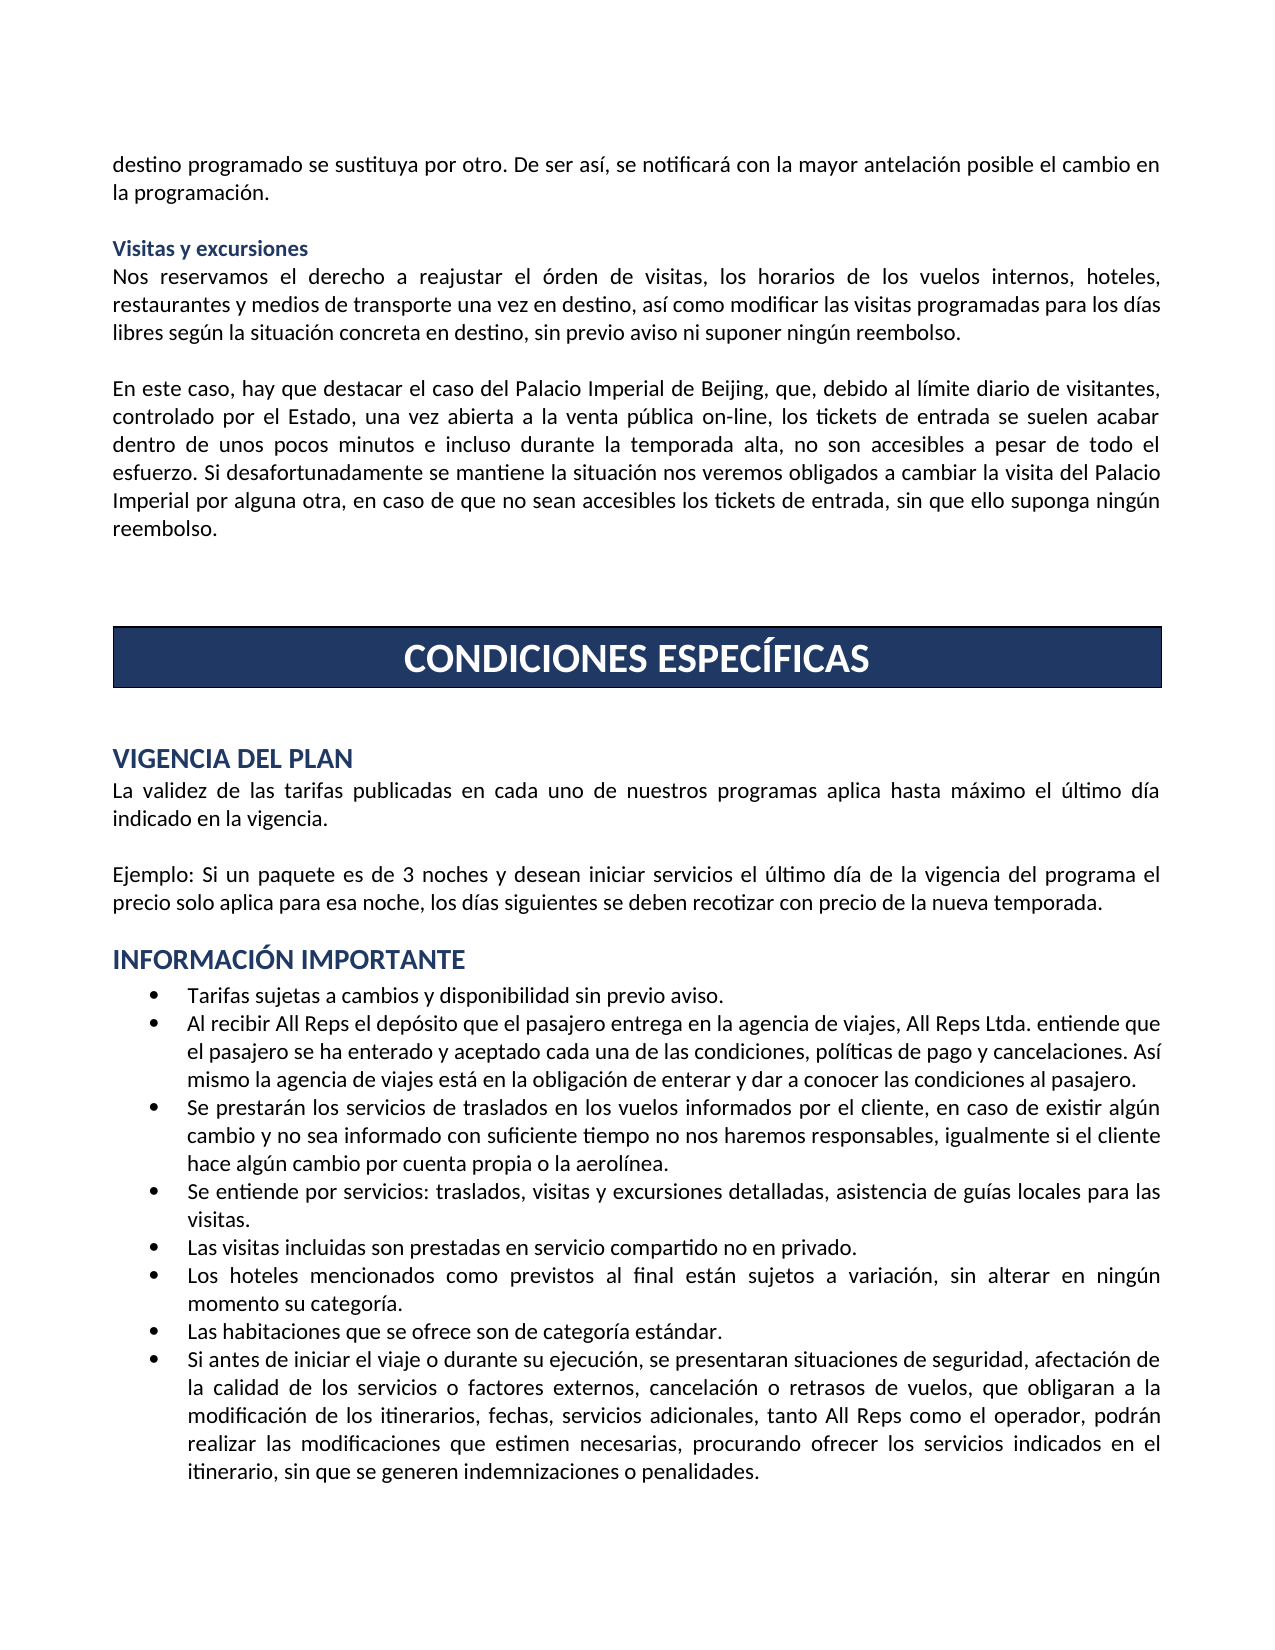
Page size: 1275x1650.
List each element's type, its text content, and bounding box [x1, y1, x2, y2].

text Tarifas sujetas a cambios y disponibilidad sin previo aviso. [150, 981, 1162, 1009]
text La validez de las tarifas publicadas en cada uno de nuestros programas aplica hasta máximo el último día indicado en la vigencia. [112, 776, 1162, 832]
text Si antes de iniciar el viaje o durante su ejecución, se presentaran situaciones de seguridad, afectación de la calidad de los servicios o factores externos, cancelación o retrasos de vuelos, que obligaran a la modificación de los itinerarios, fechas, servicios adicionales, tanto All Reps como el operador, podrán realizar las modificaciones que estimen necesarias, procurando ofrecer los servicios indicados en el itinerario, sin que se generen indemnizaciones o penalidades. [150, 1345, 1162, 1486]
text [112, 150, 1162, 206]
text Al recibir All Reps el depósito que el pasajero entrega en la agencia de viajes, All Reps Ltda. entiende que el pasajero se ha enterado y aceptado cada una de las condiciones, políticas de pago y cancelaciones. Así mismo la agencia de viajes está en la obligación de enterar y dar a conocer las condiciones al pasajero. [150, 1009, 1162, 1093]
text Las visitas incluidas son prestadas en servicio compartido no en privado. [150, 1233, 1162, 1261]
text Las habitaciones que se ofrece son de categoría estándar. [150, 1317, 1162, 1345]
text INFORMACIÓN IMPORTANTE [112, 941, 1162, 977]
text VIGENCIA DEL PLAN [112, 741, 1162, 776]
text En este caso, hay que destacar el caso del Palacio Imperial de Beijing, que, debido al límite diario de visitantes, controlado por el Estado, una vez abierta a la venta pública on-line, los tickets de entrada se suelen acabar dentro de unos pocos minutos e incluso durante la temporada alta, no son accesibles a pesar de todo el esfuerzo. Si desafortunadamente se mantiene la situación nos veremos obligados a cambiar la visita del Palacio Imperial por alguna otra, en caso de que no sean accesibles los tickets de entrada, sin que ello suponga ningún reembolso. [112, 374, 1162, 542]
text Nos reservamos el derecho a reajustar el órden de visitas, los horarios de los vuelos internos, hoteles, restaurantes y medios de transporte una vez en destino, así como modificar las visitas programadas para los días libres según la situación concreta en destino, sin previo aviso ni suponer ningún reembolso. [112, 262, 1162, 346]
text Ejemplo: Si un paquete es de 3 noches y desean iniciar servicios el último día de la vigencia del programa el precio solo aplica para esa noche, los días siguientes se deben recotizar con precio de la nueva temporada. [112, 860, 1162, 916]
text Los hoteles mencionados como previstos al final están sujetos a variación, sin alterar en ningún momento su categoría. [150, 1261, 1162, 1317]
text Se prestarán los servicios de traslados en los vuelos informados por el cliente, en caso de existir algún cambio y no sea informado con suficiente tiempo no nos haremos responsables, igualmente si el cliente hace algún cambio por cuenta propia o la aerolínea. [150, 1093, 1162, 1177]
table_header CONDICIONES ESPECÍFICAS [114, 628, 1161, 687]
text Se entiende por servicios: traslados, visitas y excursiones detalladas, asistencia de guías locales para las visitas. [150, 1177, 1162, 1233]
text Visitas y excursiones [112, 234, 1162, 262]
